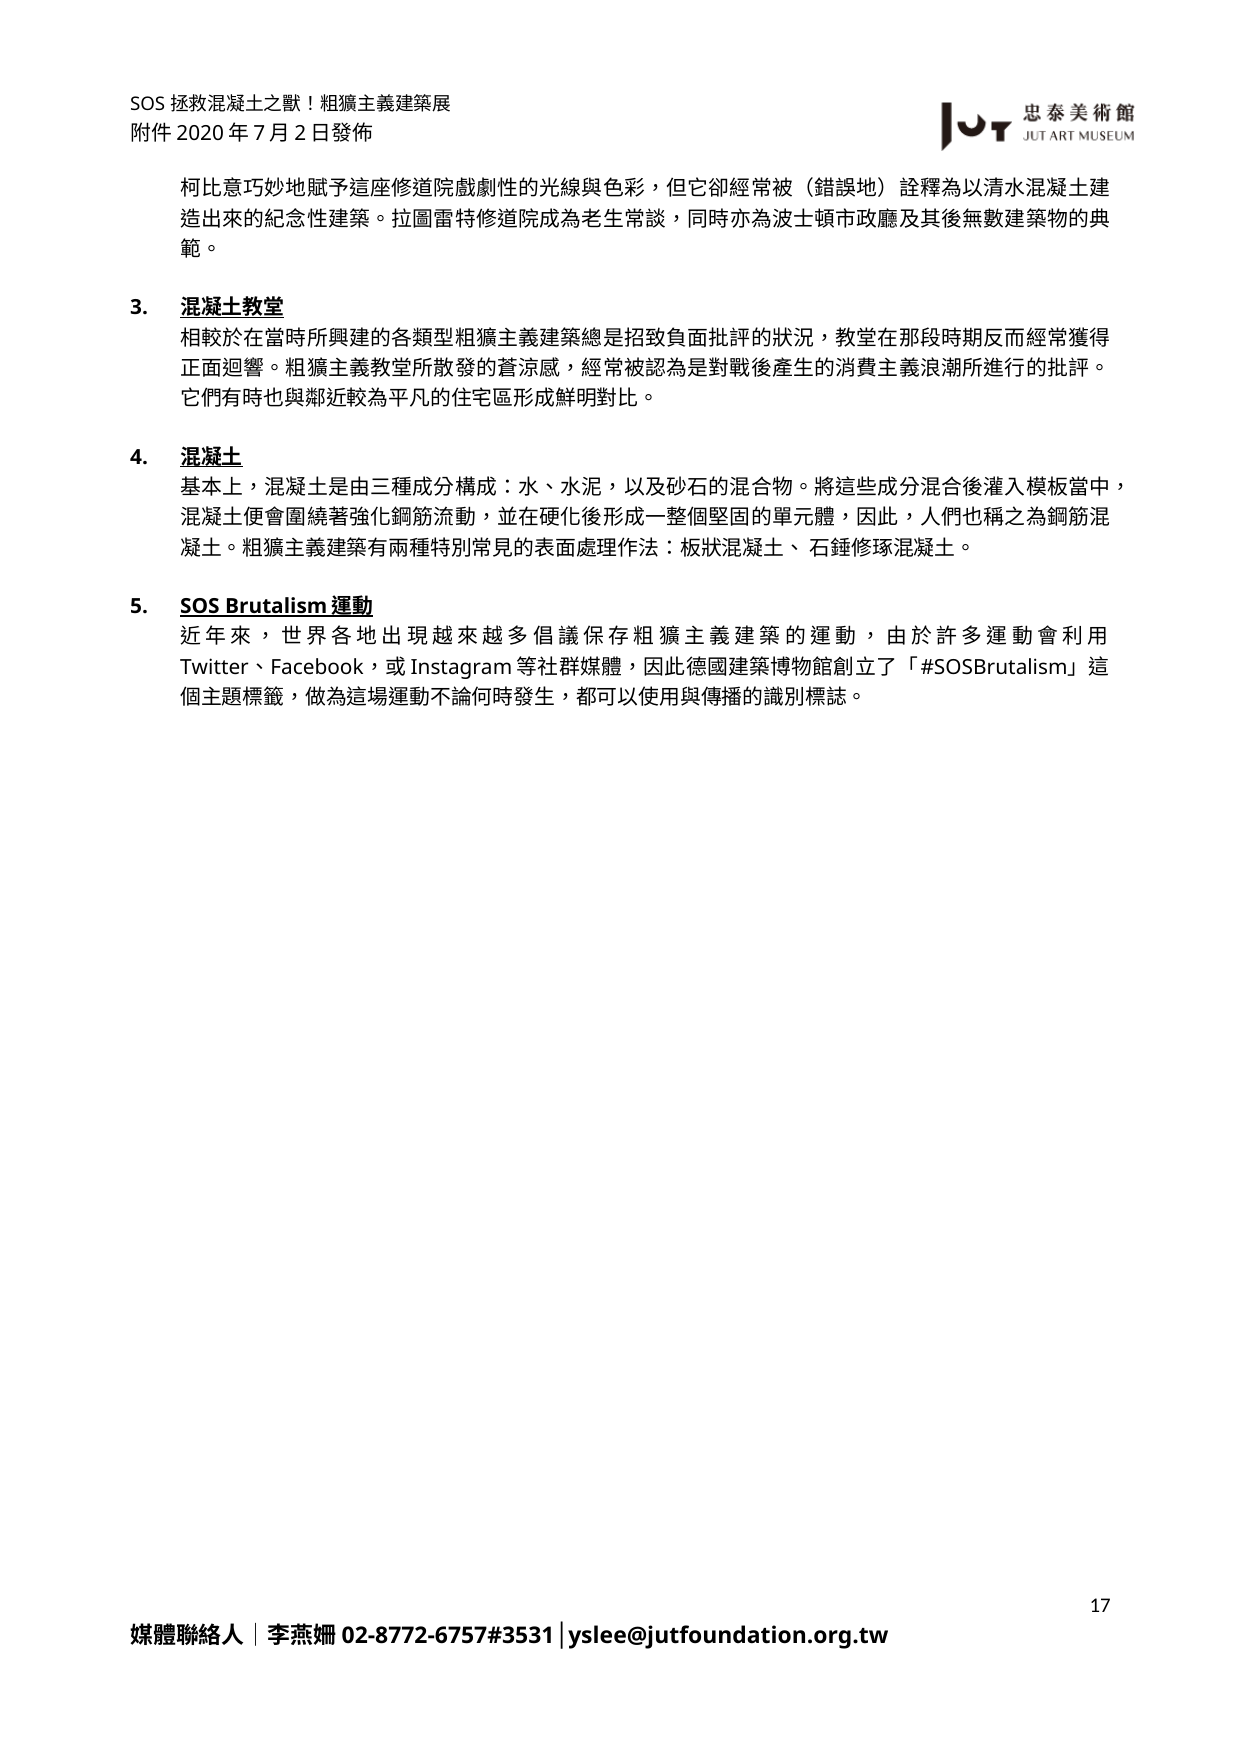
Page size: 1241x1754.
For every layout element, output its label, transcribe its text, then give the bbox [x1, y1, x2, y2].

picture [923, 92, 1147, 151]
list 相較於在當時所興建的各類型粗獷主義建築總是招致負面批評的狀況，教堂在那段時期反而經常獲得正面迴響。粗獷主義教堂所散發的蒼涼感，經常被認為是對戰後產生的消費主義浪潮所進行的批評。它們有時也與鄰近較為平凡的住宅區形成鮮明對比。 [180, 321, 1110, 412]
list 基本上，混凝土是由三種成分構成：水、水泥，以及砂石的混合物。將這些成分混合後灌入模板當中，混凝土便會圍繞著強化鋼筋流動，並在硬化後形成一整個堅固的單元體，因此，人們也稱之為鋼筋混凝土。粗獷主義建築有兩種特別常見的表面處理作法：板狀混凝土、 石錘修琢混凝土。 [180, 470, 1110, 561]
list 幾乎沒有任何一座建築物能像柯比意設計的修道院那樣，長久以來持續影響世界各地粗獷主義的發展。柯比意巧妙地賦予這座修道院戲劇性的光線與色彩，但它卻經常被（錯誤地）詮釋為以清水混凝土建造出來的紀念性建築。拉圖雷特修道院成為老生常談，同時亦為波士頓市政廳及其後無數建築物的典範。 [180, 172, 1110, 262]
list 混凝土 [130, 440, 1110, 470]
list 近年來，世界各地出現越來越多倡議保存粗獷主義建築的運動，由於許多運動會利用Twitter、Facebook，或Instagram等社群媒體，因此德國建築博物館創立了「#SOSBrutalism」這個主題標籤，做為這場運動不論何時發生，都可以使用與傳播的識別標誌。 [180, 620, 1110, 710]
list 混凝土教堂 [130, 291, 1110, 321]
list SOS Brutalism運動 [130, 589, 1110, 620]
